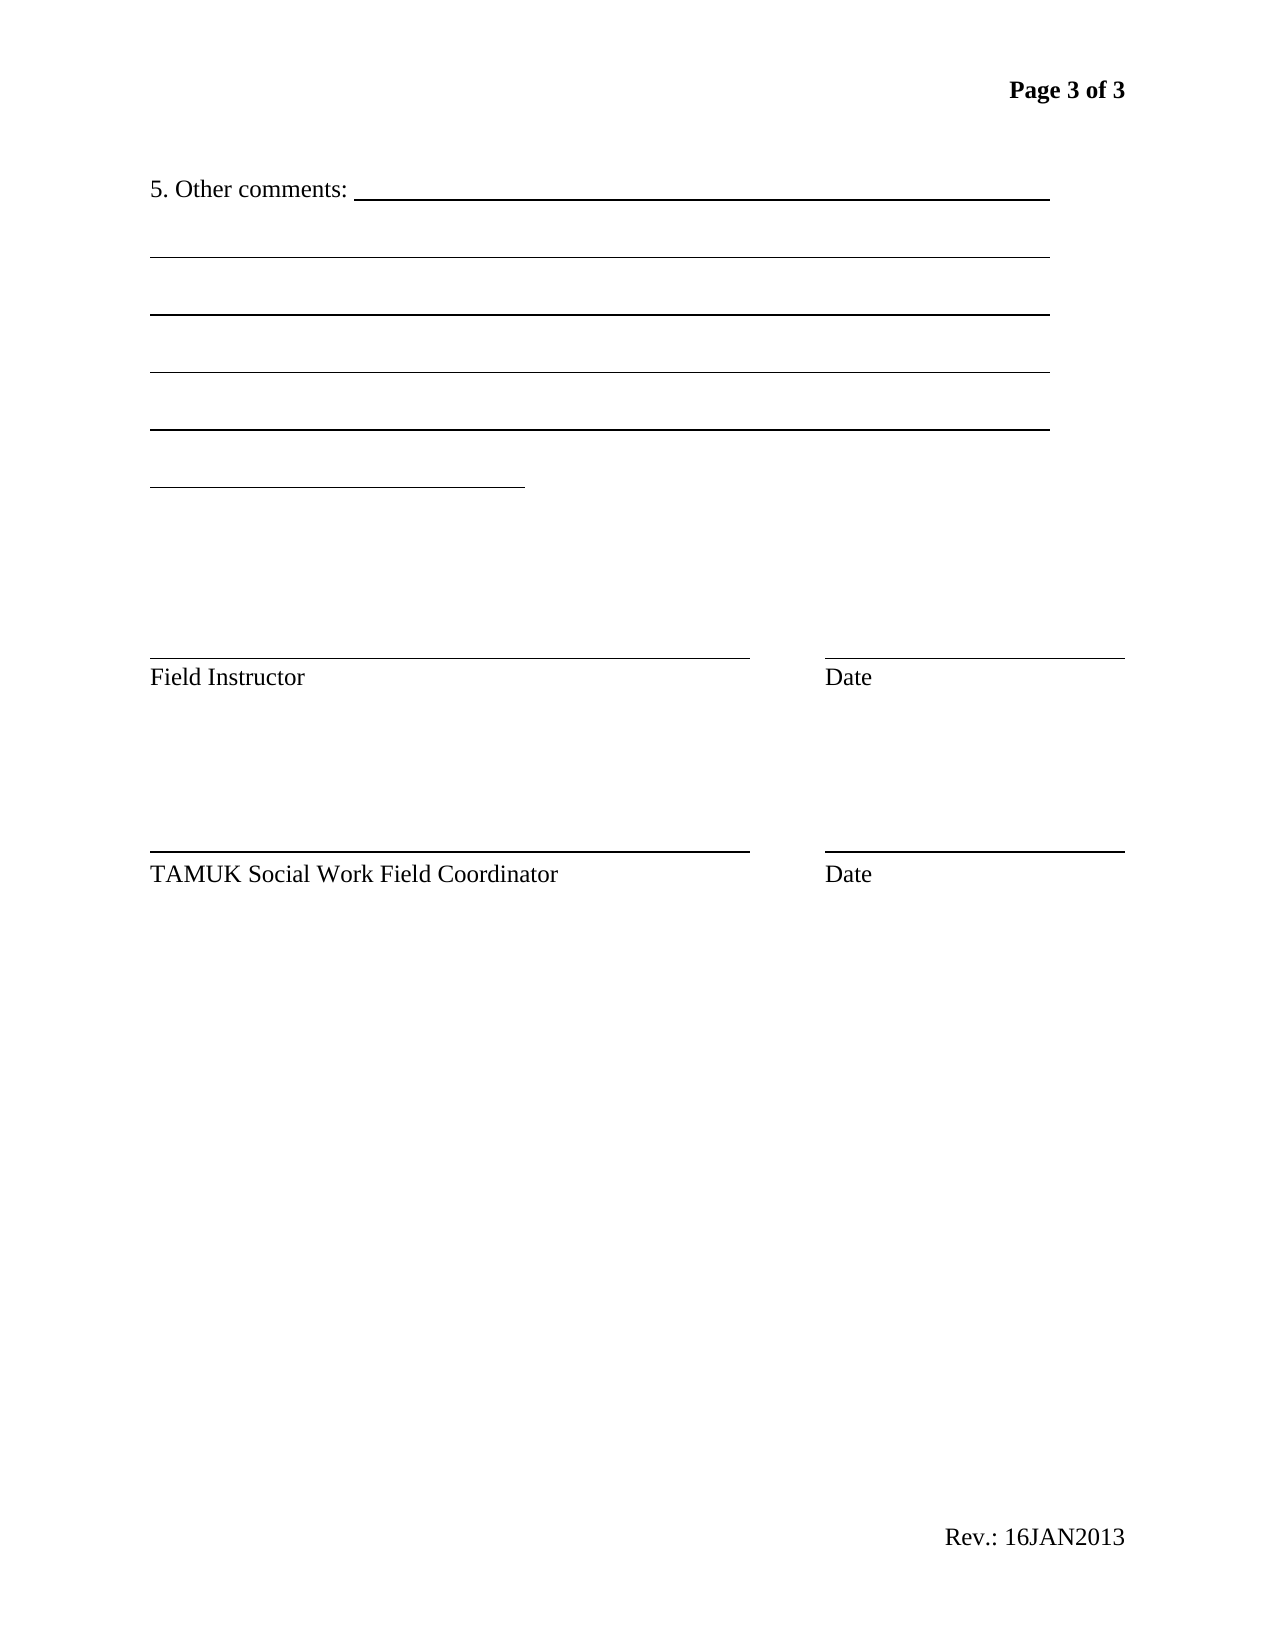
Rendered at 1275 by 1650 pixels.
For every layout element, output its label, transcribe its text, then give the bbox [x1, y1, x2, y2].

text 5. Other comments: [150, 174, 1125, 490]
text Field Instructor Date [150, 662, 1125, 691]
text TAMUK Social Work Field Coordinator Date [150, 859, 1125, 888]
